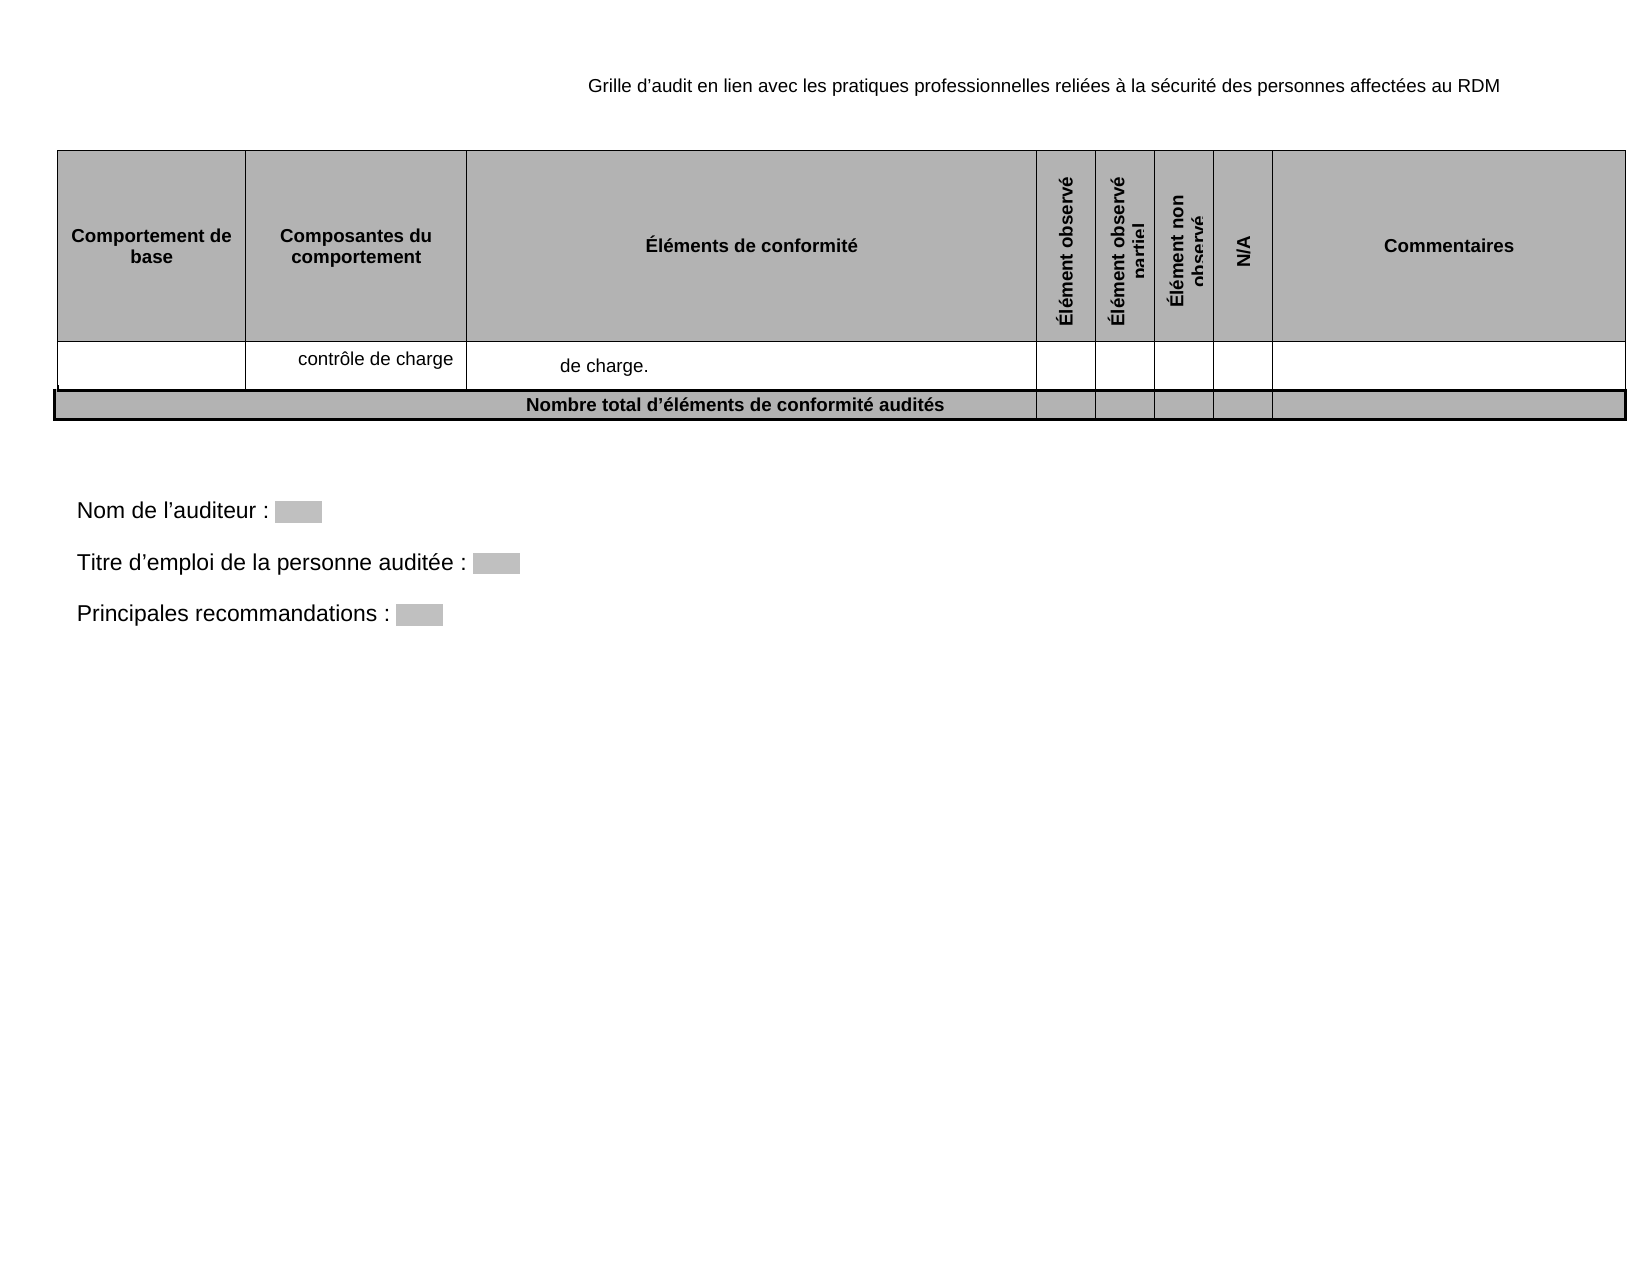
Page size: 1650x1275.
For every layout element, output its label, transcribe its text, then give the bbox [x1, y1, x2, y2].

table_cell [1155, 392, 1213, 418]
table_header Éléments de conformité [467, 151, 1036, 341]
table_header Comportement de base [58, 151, 245, 341]
table_cell [1037, 392, 1095, 418]
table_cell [467, 342, 1036, 388]
table_cell [1214, 392, 1272, 418]
text Titre d’emploi de la personne auditée : [77, 549, 1500, 575]
table_header Élément observé [1037, 151, 1095, 341]
text Principales recommandations : [77, 600, 1500, 627]
table_header Élément observé partiel [1096, 151, 1154, 341]
table_cell [1273, 342, 1625, 388]
table_cell [1096, 342, 1154, 388]
table_header Élément non observé [1155, 151, 1213, 341]
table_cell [246, 342, 466, 388]
table_header Composantes du comportement [246, 151, 466, 341]
table_cell [1273, 392, 1624, 418]
table_cell [1096, 392, 1154, 418]
table_cell Nombre total d’éléments de conformité audités [56, 389, 1036, 418]
text Nom de l’auditeur : [77, 497, 1500, 524]
table_header Commentaires [1273, 151, 1625, 341]
table_cell [1155, 342, 1213, 388]
table_cell [1037, 342, 1095, 388]
table_cell [1214, 342, 1272, 388]
table_header N/A [1214, 151, 1272, 341]
